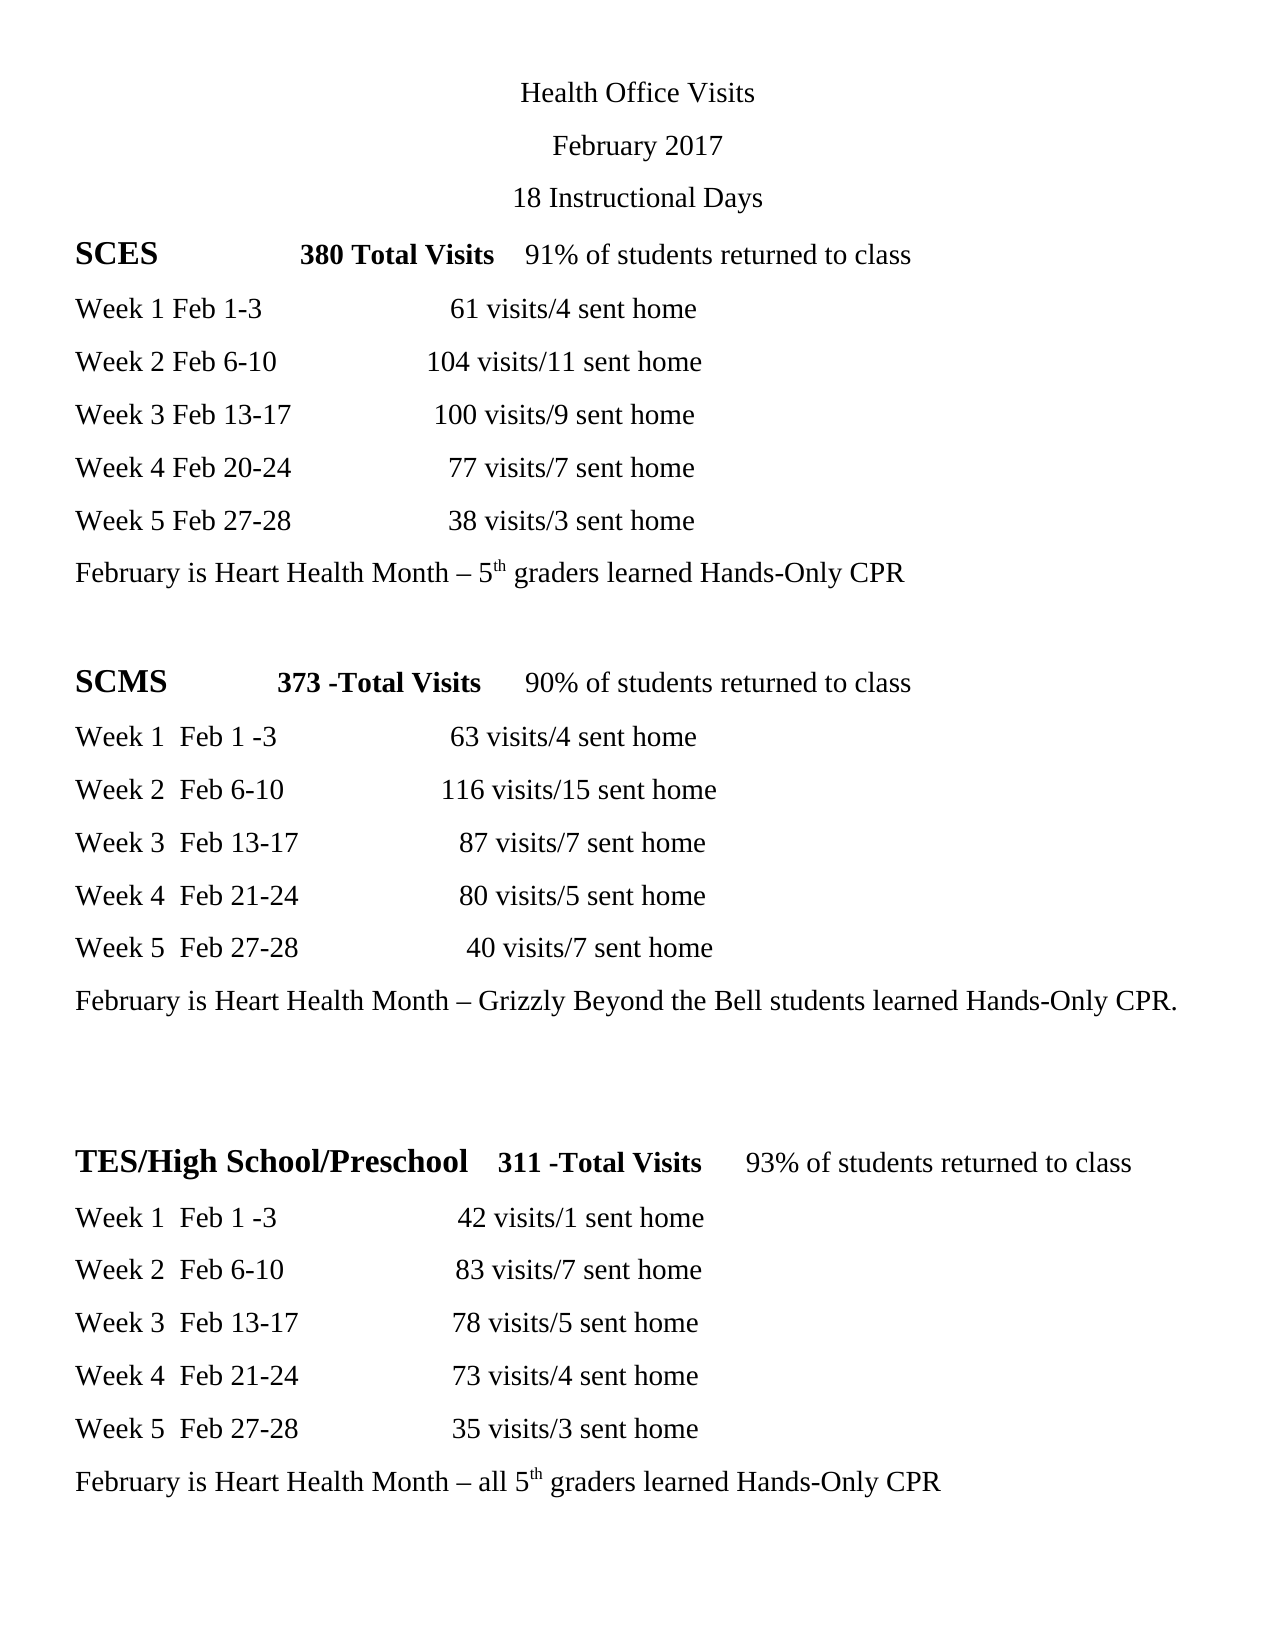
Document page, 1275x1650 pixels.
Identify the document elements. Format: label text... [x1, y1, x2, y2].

text SCMS 373 -Total Visits 90% of students returned to class [75, 661, 1200, 699]
text Week 5 Feb 27-28 40 visits/7 sent home [75, 930, 1200, 964]
text TES/High School/Preschool 311 -Total Visits 93% of students returned to class [75, 1142, 1200, 1180]
text February is Heart Health Month – Grizzly Beyond the Bell students learned Hands-Only CPR. [75, 983, 1200, 1017]
text Week 3 Feb 13-17 87 visits/7 sent home [75, 825, 1200, 858]
text Week 4 Feb 20-24 77 visits/7 sent home [75, 450, 1200, 483]
text Week 4 Feb 21-24 80 visits/5 sent home [75, 878, 1200, 911]
text Week 1 Feb 1 -3 42 visits/1 sent home [75, 1200, 1200, 1233]
text Week 3 Feb 13-17 78 visits/5 sent home [75, 1305, 1200, 1339]
text Week 2 Feb 6-10 104 visits/11 sent home [75, 344, 1200, 378]
text February is Heart Health Month – 5th graders learned Hands-Only CPR [75, 556, 1200, 589]
text SCES 380 Total Visits 91% of students returned to class [75, 233, 1200, 272]
text Health Office Visits [75, 75, 1200, 108]
text February is Heart Health Month – all 5th graders learned Hands-Only CPR [75, 1464, 1200, 1497]
text Week 2 Feb 6-10 83 visits/7 sent home [75, 1252, 1200, 1286]
text Week 5 Feb 27-28 35 visits/3 sent home [75, 1411, 1200, 1444]
text Week 3 Feb 13-17 100 visits/9 sent home [75, 397, 1200, 431]
text 18 Instructional Days [75, 181, 1200, 214]
text Week 2 Feb 6-10 116 visits/15 sent home [75, 772, 1200, 806]
text Week 5 Feb 27-28 38 visits/3 sent home [75, 503, 1200, 536]
text Week 4 Feb 21-24 73 visits/4 sent home [75, 1358, 1200, 1392]
text Week 1 Feb 1 -3 63 visits/4 sent home [75, 719, 1200, 753]
text Week 1 Feb 1-3 61 visits/4 sent home [75, 291, 1200, 325]
text February 2017 [75, 128, 1200, 161]
